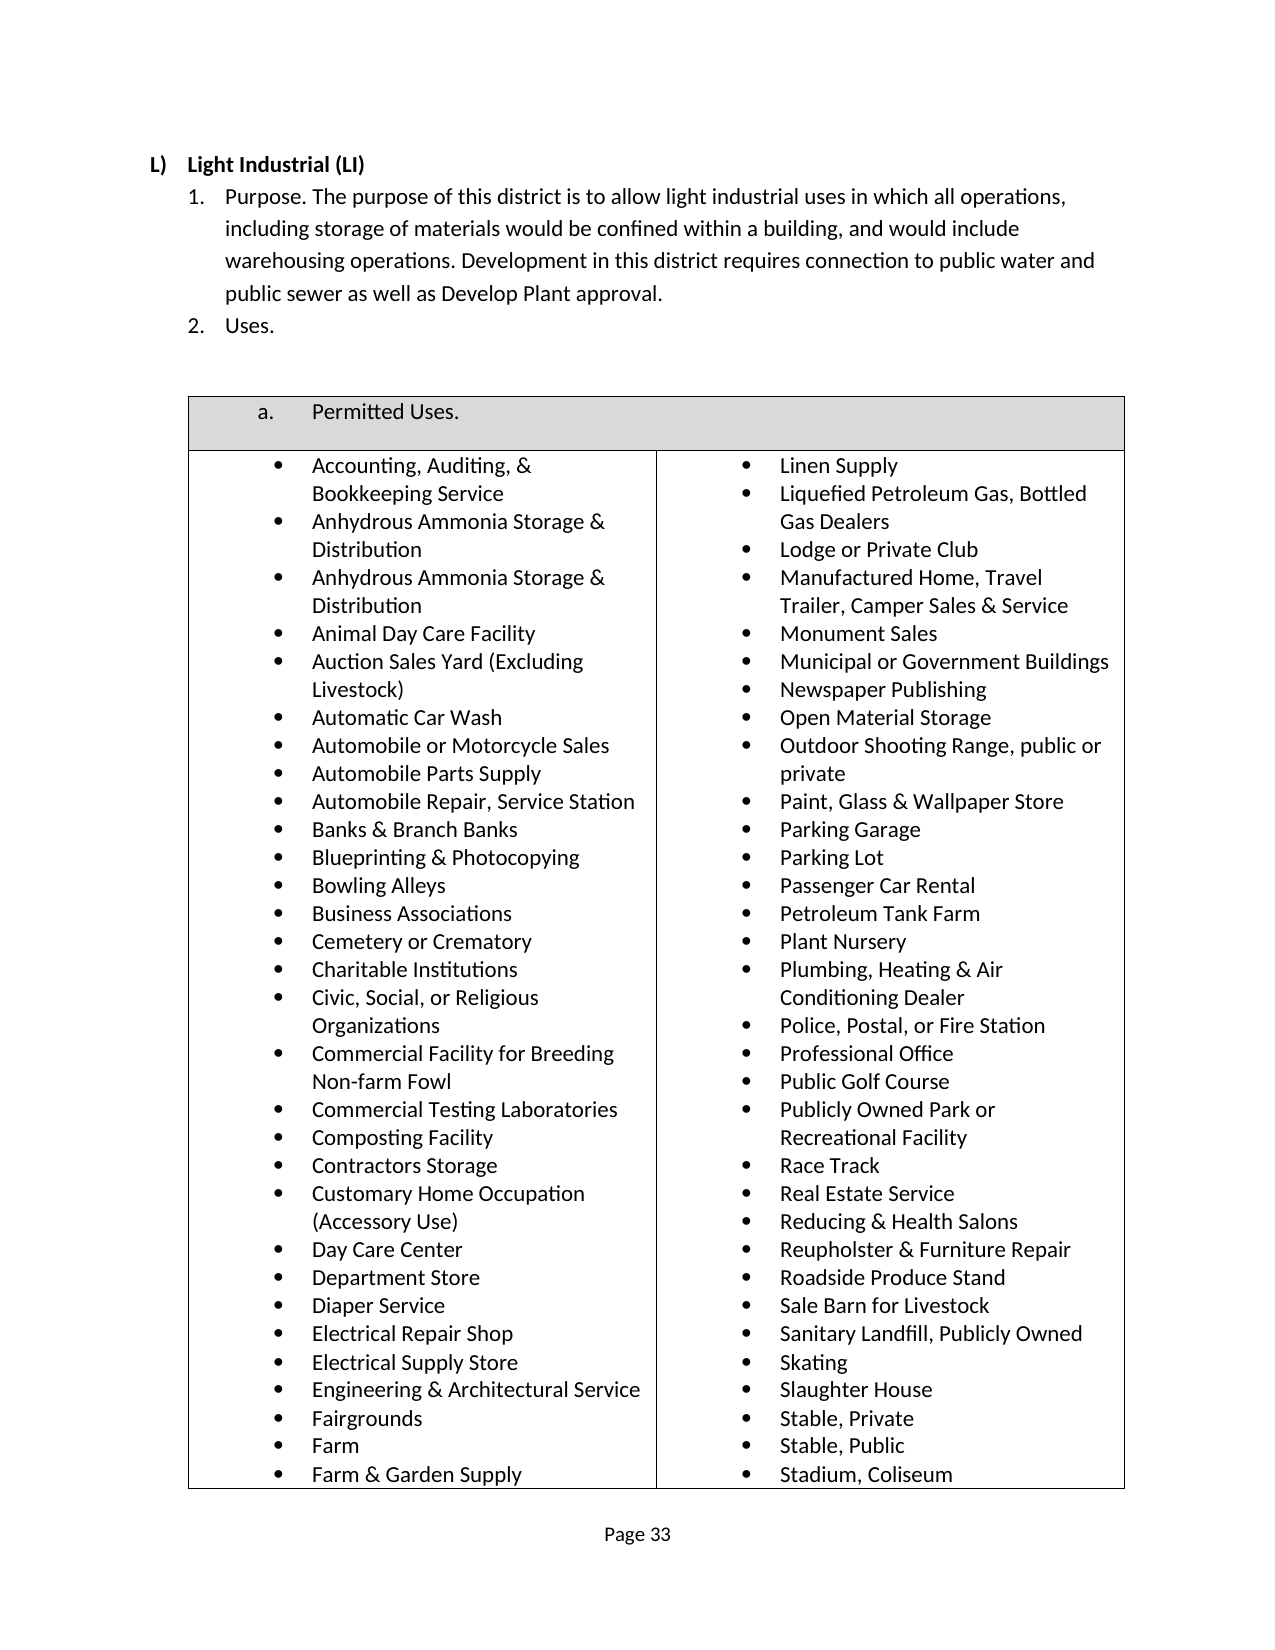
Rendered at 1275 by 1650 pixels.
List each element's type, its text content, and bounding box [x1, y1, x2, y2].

list Purpose. The purpose of this district is to allow light industrial uses in which all operations, including storage of materials would be confined within a building, and would include warehousing operations. Development in this district requires connection to public water and public sewer as well as Develop Plant approval. [187, 182, 1125, 307]
list Uses. [187, 311, 1125, 339]
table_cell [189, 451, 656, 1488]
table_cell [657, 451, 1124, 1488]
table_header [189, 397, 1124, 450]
list Light Industrial (LI) [150, 150, 1125, 178]
